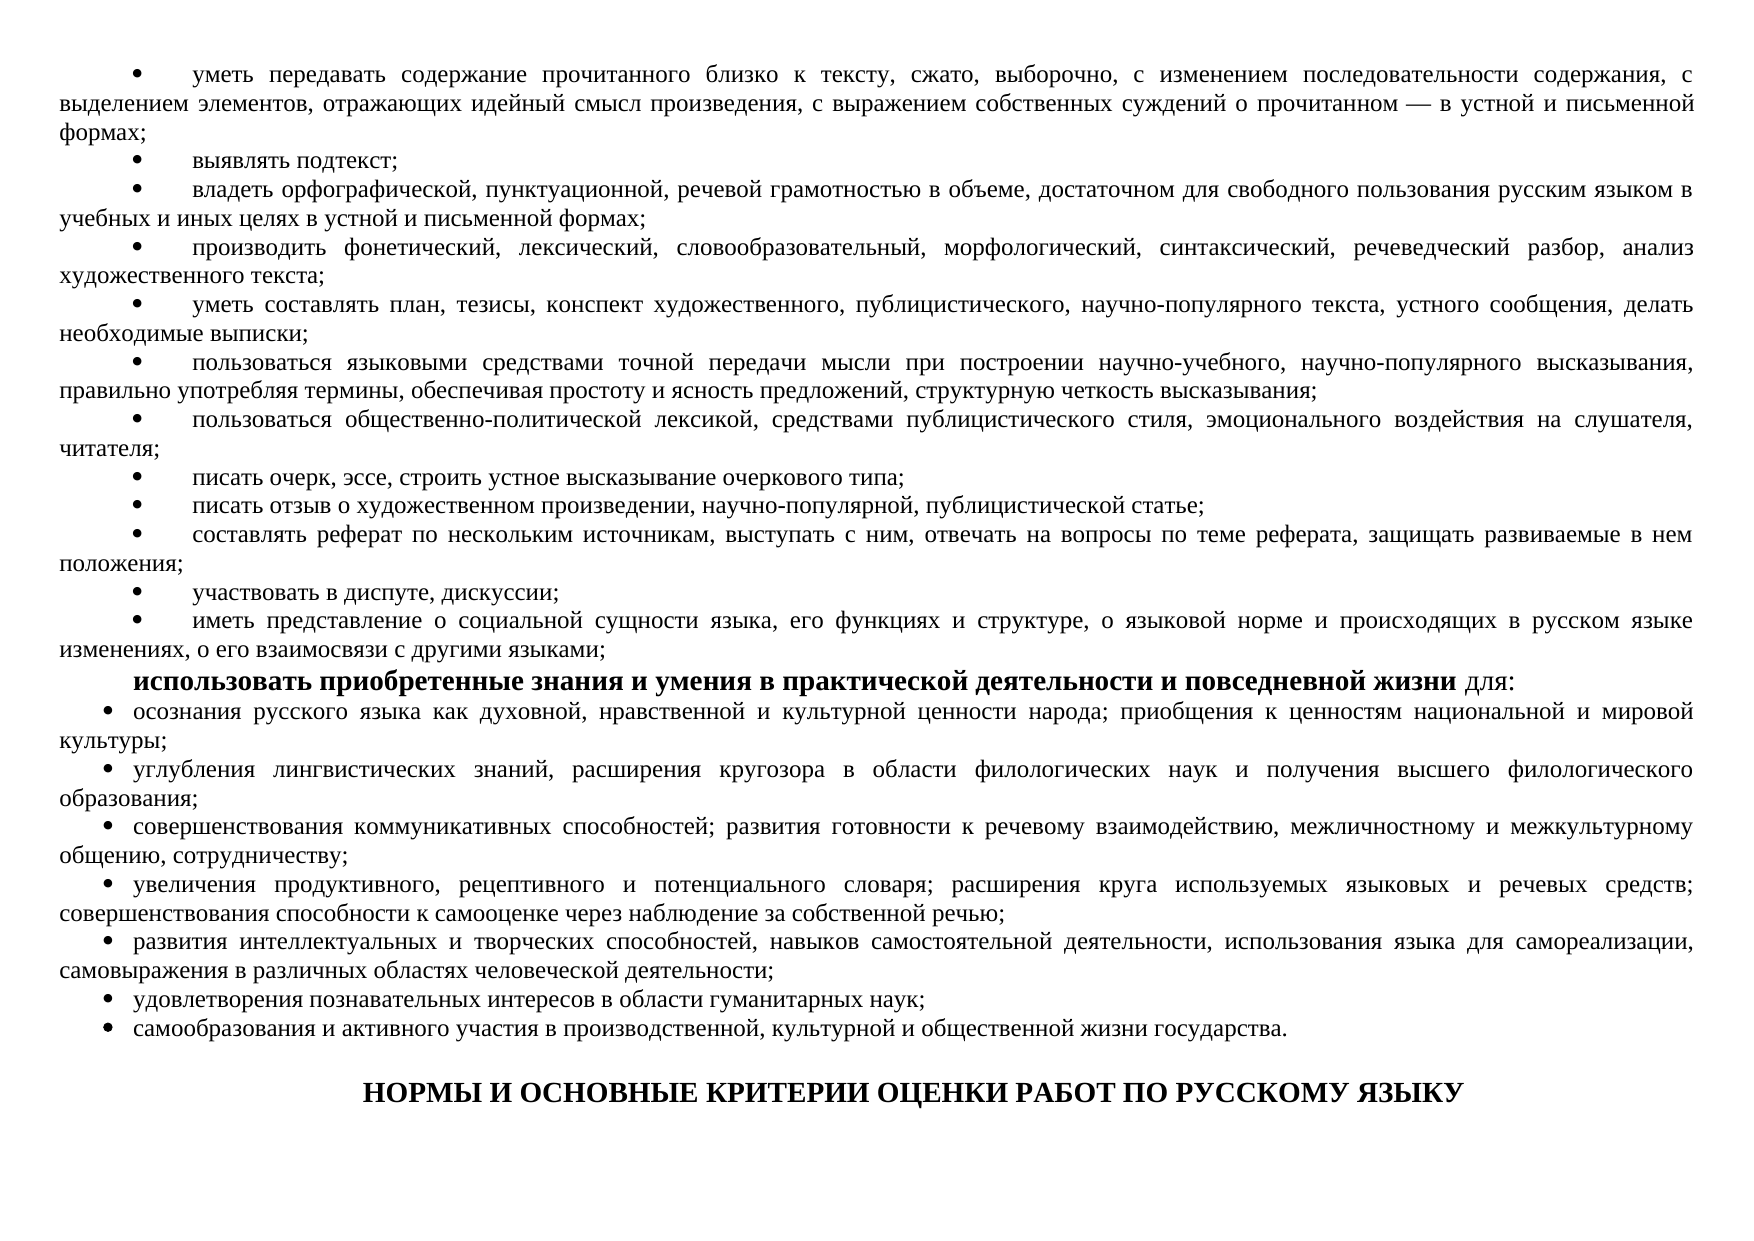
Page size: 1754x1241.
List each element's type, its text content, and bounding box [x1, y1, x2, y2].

list уметь составлять план, тезисы, конспект художественного, публицистического, научно-популярного текста, устного сообщения, делать необходимые выписки; [59, 289, 1695, 347]
list удовлетворения познавательных интересов в области гуманитарных наук; [59, 984, 1695, 1013]
list углубления лингвистических знаний, расширения кругозора в области филологических наук и получения высшего филологического образования; [59, 754, 1695, 811]
list выявлять подтекст; [59, 145, 1695, 174]
list участвовать в диспуте, дискуссии; [59, 577, 1695, 605]
list владеть орфографической, пунктуационной, речевой грамотностью в объеме, достаточном для свободного пользования русским языком в учебных и иных целях в устной и письменной формах; [59, 174, 1695, 232]
text использовать приобретенные знания и умения в практической деятельности и повседневной жизни для: [59, 663, 1695, 696]
list совершенствования коммуникативных способностей; развития готовности к речевому взаимодействию, межличностному и межкультурному общению, сотрудничеству; [59, 811, 1695, 869]
list самообразования и активного участия в производственной, культурной и общественной жизни государства. [59, 1013, 1695, 1041]
list писать очерк, эссе, строить устное высказывание очеркового типа; [59, 462, 1695, 490]
list развития интеллектуальных и творческих способностей, навыков самостоятельной деятельности, использования языка для самореализации, самовыражения в различных областях человеческой деятельности; [59, 926, 1695, 984]
list иметь представление о социальной сущности языка, его функциях и структуре, о языковой норме и происходящих в русском языке изменениях, о его взаимосвязи с другими языками; [59, 605, 1695, 663]
list писать отзыв о художественном произведении, научно-популярной, публицистической статье; [59, 490, 1695, 519]
list производить фонетический, лексический, словообразовательный, морфологический, синтаксический, речеведческий разбор, анализ художественного текста; [59, 232, 1695, 289]
list пользоваться общественно-политической лексикой, средствами публицистического стиля, эмоционального воздействия на слушателя, читателя; [59, 404, 1695, 462]
list осознания русского языка как духовной, нравственной и культурной ценности народа; приобщения к ценностям национальной и мировой культуры; [59, 696, 1695, 754]
list составлять реферат по нескольким источникам, выступать с ним, отвечать на вопросы по теме реферата, защищать развиваемые в нем положения; [59, 519, 1695, 577]
text НОРМЫ И ОСНОВНЫЕ КРИТЕРИИ ОЦЕНКИ РАБОТ ПО РУССКОМУ ЯЗЫКУ [59, 1075, 1695, 1108]
list увеличения продуктивного, рецептивного и потенциального словаря; расширения круга используемых языковых и речевых средств; совершенствования способности к самооценке через наблюдение за собственной речью; [59, 869, 1695, 926]
list пользоваться языковыми средствами точной передачи мысли при построении научно-учебного, научно-популярного высказывания, правильно употребляя термины, обеспечивая простоту и ясность предложений, структурную четкость высказывания; [59, 347, 1695, 404]
list уметь передавать содержание прочитанного близко к тексту, сжато, выборочно, с изменением последовательности содержания, с выделением элементов, отражающих идейный смысл произведения, с выражением собственных суждений о прочитанном — в устной и письменной формах; [59, 59, 1695, 145]
